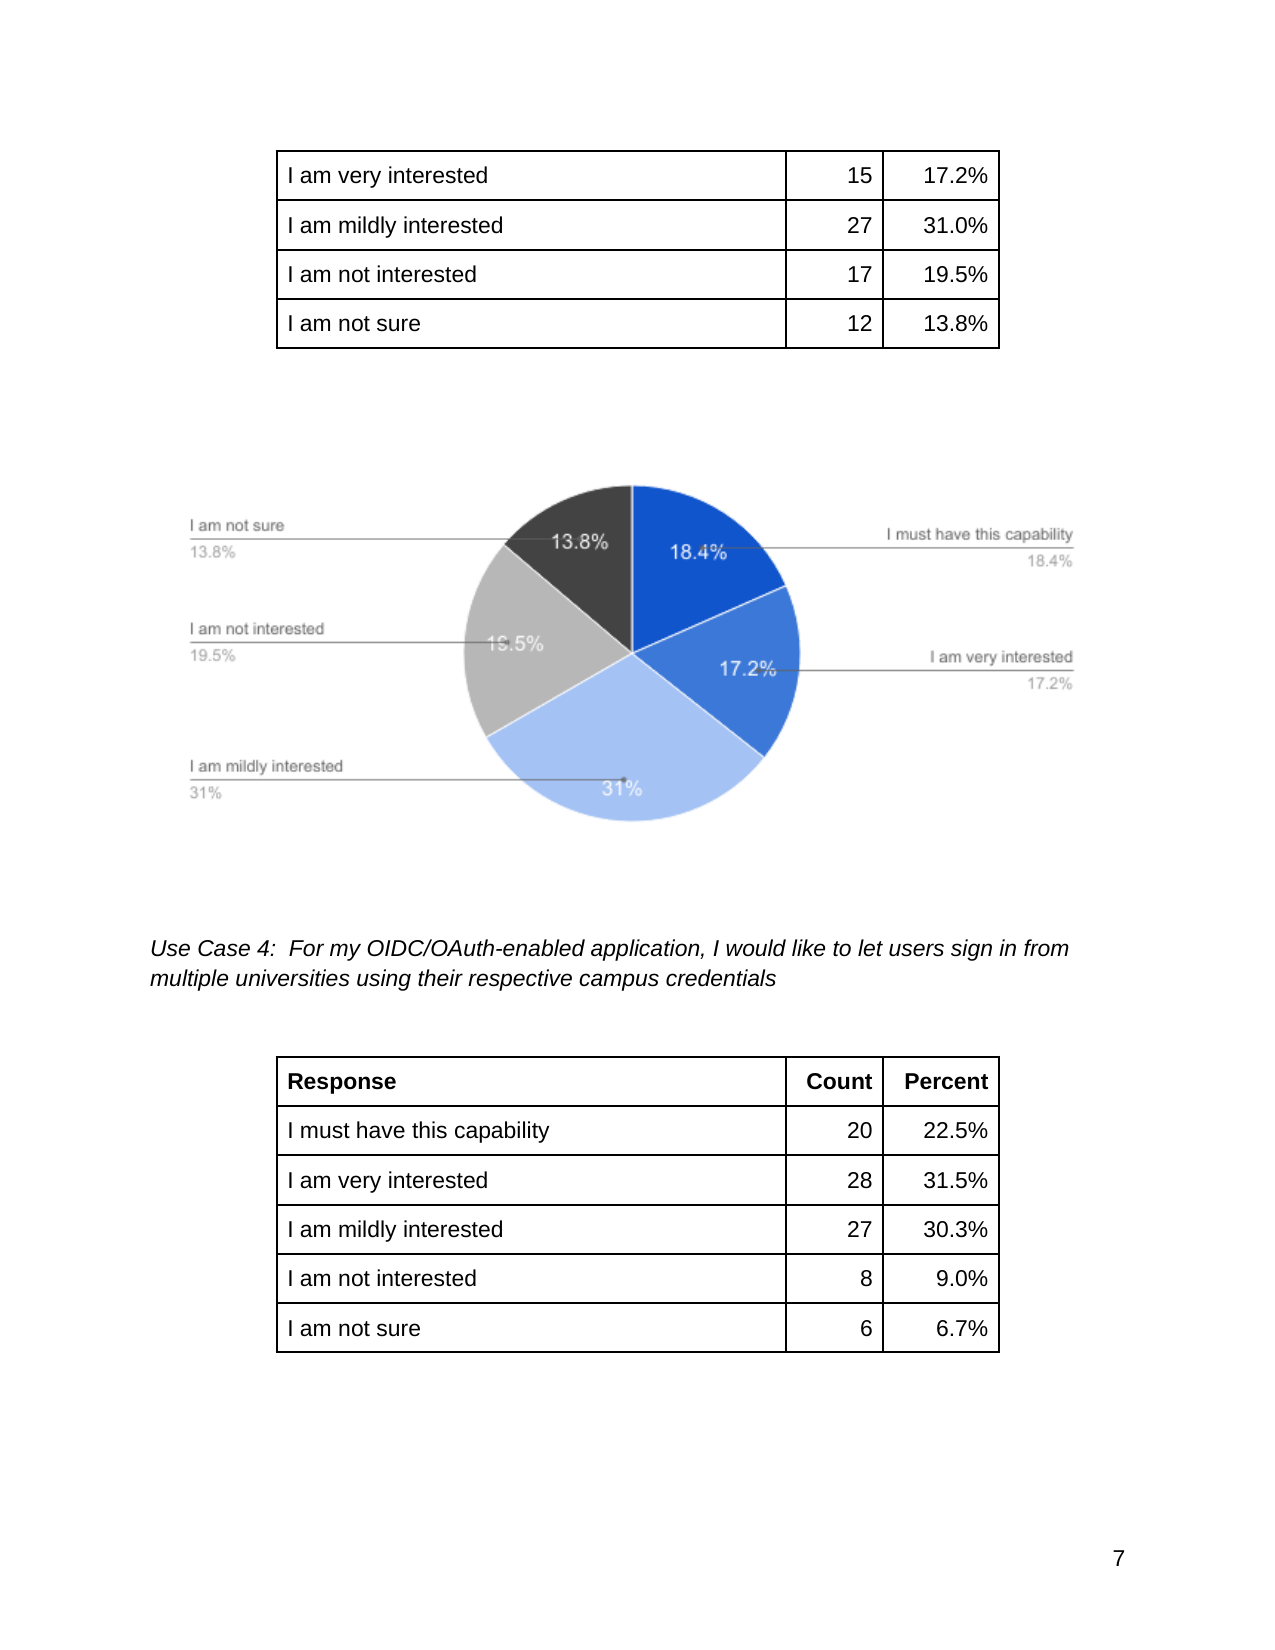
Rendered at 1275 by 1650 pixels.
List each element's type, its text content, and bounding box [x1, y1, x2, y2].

table_cell I am very interested [278, 1156, 785, 1203]
table_header Percent [884, 1058, 998, 1105]
table_cell I am very interested [278, 152, 785, 199]
table_cell 28 [787, 1156, 882, 1203]
table_cell 13.8% [884, 300, 998, 347]
table_cell 30.3% [884, 1206, 998, 1253]
table_cell 27 [787, 1206, 882, 1253]
table_header Count [787, 1058, 882, 1105]
table_cell 17 [787, 251, 882, 298]
table_cell 12 [787, 300, 882, 347]
table_cell 15 [787, 152, 882, 199]
table_cell 20 [787, 1107, 882, 1154]
table_cell 6 [787, 1304, 882, 1351]
table_cell 6.7% [884, 1304, 998, 1351]
table_cell I must have this capability [278, 1107, 785, 1154]
text Use Case 4: For my OIDC/OAuth-enabled application, I would like to let users sign in from multiple universities using their respective campus credentials [150, 935, 1125, 991]
table_cell I am not sure [278, 300, 785, 347]
table_cell I am not interested [278, 251, 785, 298]
table_cell I am not sure [278, 1304, 785, 1351]
table_cell I am mildly interested [278, 201, 785, 248]
table_cell 8 [787, 1255, 882, 1302]
table_cell 19.5% [884, 251, 998, 298]
table_cell 31.5% [884, 1156, 998, 1203]
table_cell 31.0% [884, 201, 998, 248]
table_cell 17.2% [884, 152, 998, 199]
table_header Response [278, 1058, 785, 1105]
table_cell 9.0% [884, 1255, 998, 1302]
table_cell I am not interested [278, 1255, 785, 1302]
table_cell 27 [787, 201, 882, 248]
picture [150, 379, 1125, 841]
table_cell I am mildly interested [278, 1206, 785, 1253]
table_cell 22.5% [884, 1107, 998, 1154]
